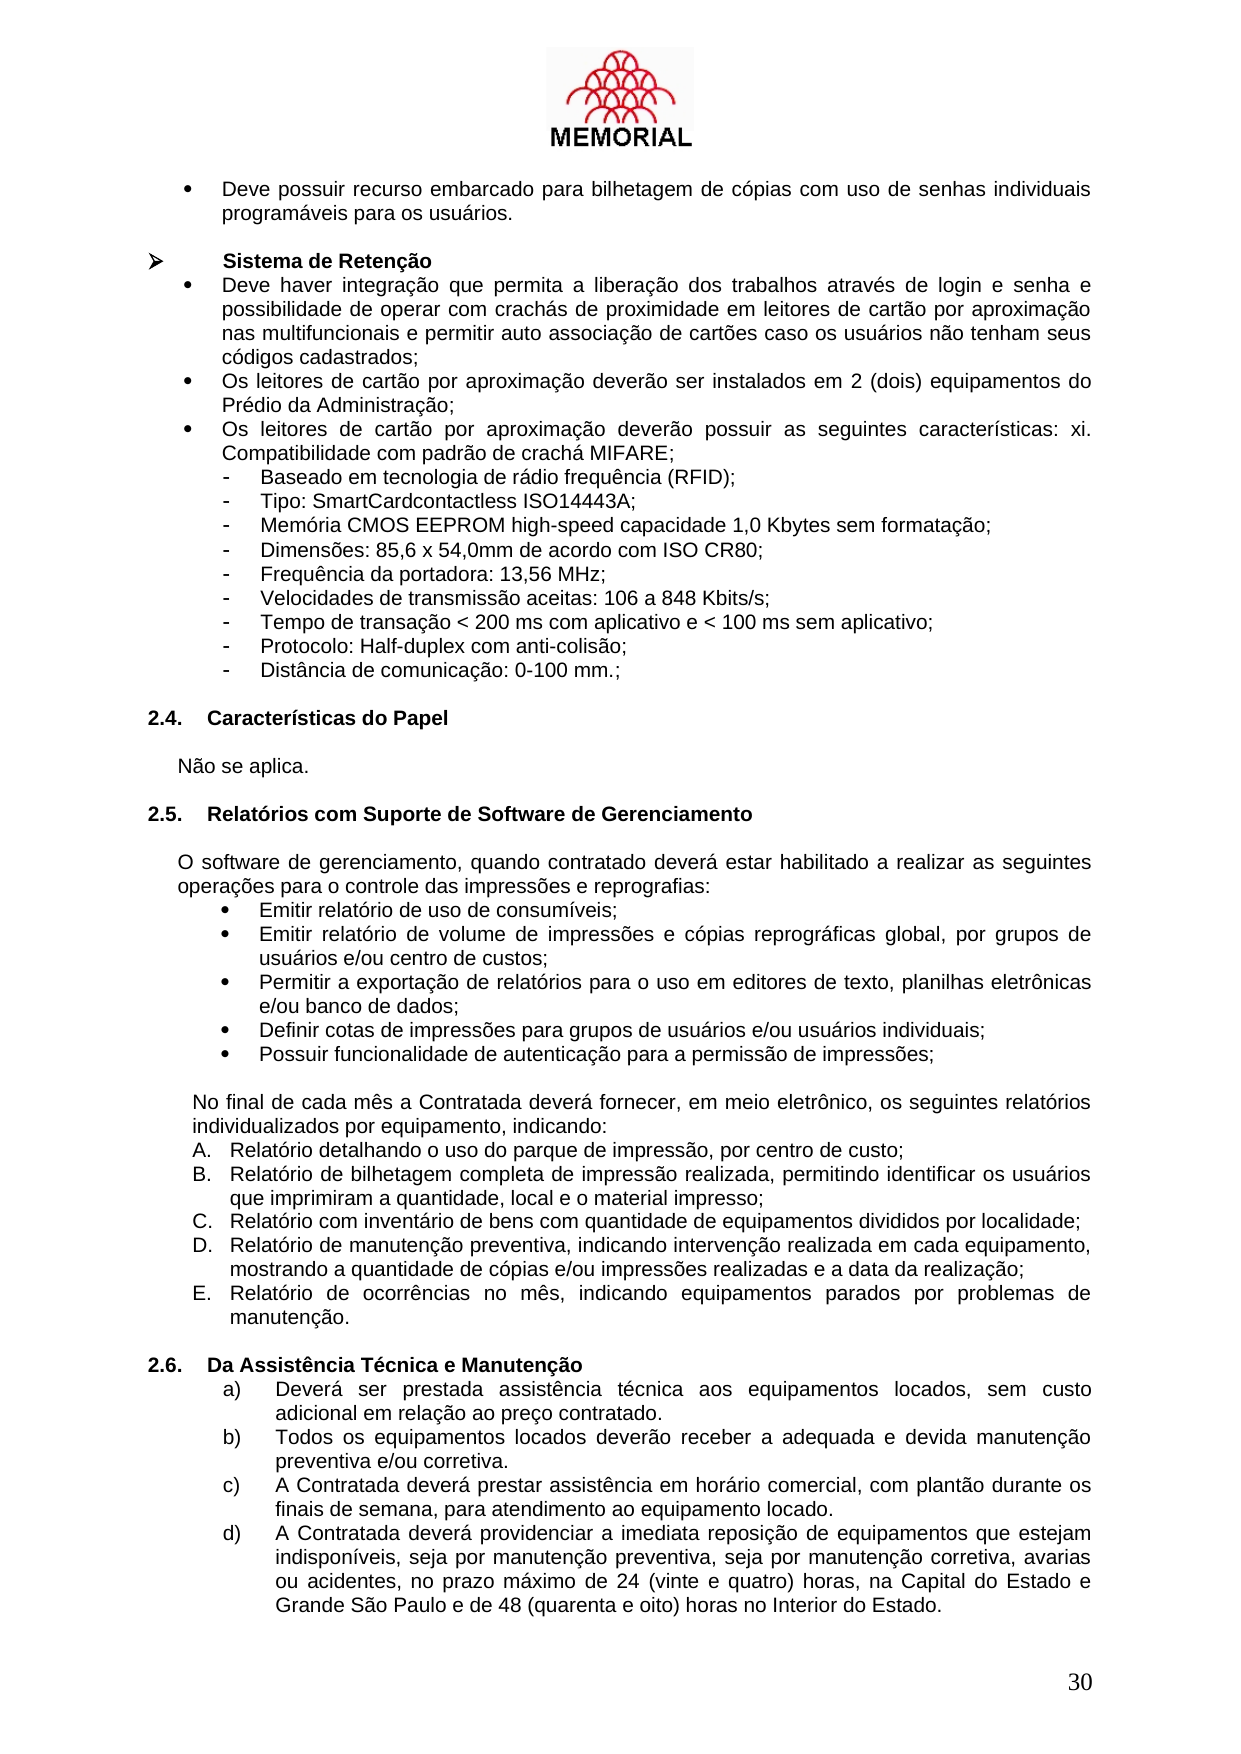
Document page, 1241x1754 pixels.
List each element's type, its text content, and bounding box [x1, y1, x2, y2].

text O software de gerenciamento, quando contratado deverá estar habilitado a realizar as seguintes operações para o controle das impressões e reprografias: [177, 849, 1092, 897]
list Deverá ser prestada assistência técnica aos equipamentos locados, sem custo adicional em relação ao preço contratado. [223, 1377, 1092, 1425]
list Dimensões: 85,6 x 54,0mm de acordo com ISO CR80; [223, 537, 1092, 561]
list Tempo de transação < 200 ms com aplicativo e < 100 ms sem aplicativo; [223, 609, 1092, 634]
list Memória CMOS EEPROM high-speed capacidade 1,0 Kbytes sem formatação; [223, 513, 1092, 537]
list Relatório detalhando o uso do parque de impressão, por centro de custo; [192, 1137, 1092, 1161]
list Deve haver integração que permita a liberação dos trabalhos através de login e senha e possibilidade de operar com crachás de proximidade em leitores de cartão por aproximação nas multifuncionais e permitir auto associação de cartões caso os usuários não tenham seus códigos cadastrados; [184, 273, 1092, 369]
list Relatório de ocorrências no mês, indicando equipamentos parados por problemas de manutenção. [192, 1281, 1092, 1329]
list A Contratada deverá providenciar a imediata reposição de equipamentos que estejam indisponíveis, seja por manutenção preventiva, seja por manutenção corretiva, avarias ou acidentes, no prazo máximo de 24 (vinte e quatro) horas, na Capital do Estado e Grande São Paulo e de 48 (quarenta e oito) horas no Interior do Estado. [223, 1521, 1092, 1617]
list Deve possuir recurso embarcado para bilhetagem de cópias com uso de senhas individuais programáveis para os usuários. [184, 177, 1092, 225]
list Relatório de manutenção preventiva, indicando intervenção realizada em cada equipamento, mostrando a quantidade de cópias e/ou impressões realizadas e a data da realização; [192, 1233, 1092, 1281]
list Emitir relatório de volume de impressões e cópias reprográficas global, por grupos de usuários e/ou centro de custos; [221, 921, 1092, 969]
list Frequência da portadora: 13,56 MHz; [223, 561, 1092, 586]
list Velocidades de transmissão aceitas: 106 a 848 Kbits/s; [223, 586, 1092, 609]
list Características do Papel [148, 706, 1092, 730]
list Tipo: SmartCardcontactless ISO14443A; [223, 489, 1092, 513]
list Emitir relatório de uso de consumíveis; [221, 897, 1092, 921]
list Relatório com inventário de bens com quantidade de equipamentos divididos por localidade; [192, 1209, 1092, 1233]
text Não se aplica. [177, 754, 1092, 778]
list Definir cotas de impressões para grupos de usuários e/ou usuários individuais; [221, 1017, 1092, 1042]
list Os leitores de cartão por aproximação deverão ser instalados em 2 (dois) equipamentos do Prédio da Administração; [184, 369, 1092, 417]
list Os leitores de cartão por aproximação deverão possuir as seguintes características: xi. Compatibilidade com padrão de crachá MIFARE; [184, 417, 1092, 465]
list Protocolo: Half-duplex com anti-colisão; [223, 634, 1092, 658]
list A Contratada deverá prestar assistência em horário comercial, com plantão durante os finais de semana, para atendimento ao equipamento locado. [223, 1473, 1092, 1521]
list Possuir funcionalidade de autenticação para a permissão de impressões; [221, 1042, 1092, 1066]
list Distância de comunicação: 0-100 mm.; [223, 658, 1092, 682]
list Todos os equipamentos locados deverão receber a adequada e devida manutenção preventiva e/ou corretiva. [223, 1425, 1092, 1473]
list Permitir a exportação de relatórios para o uso em editores de texto, planilhas eletrônicas e/ou banco de dados; [221, 969, 1092, 1017]
list Relatório de bilhetagem completa de impressão realizada, permitindo identificar os usuários que imprimiram a quantidade, local e o material impresso; [192, 1161, 1092, 1209]
list Da Assistência Técnica e Manutenção [148, 1353, 1092, 1377]
list Relatórios com Suporte de Software de Gerenciamento [148, 802, 1092, 826]
list Baseado em tecnologia de rádio frequência (RFID); [223, 465, 1092, 489]
list Sistema de Retenção [148, 249, 1092, 273]
picture [546, 47, 694, 156]
text No final de cada mês a Contratada deverá fornecer, em meio eletrônico, os seguintes relatórios individualizados por equipamento, indicando: [192, 1089, 1092, 1137]
